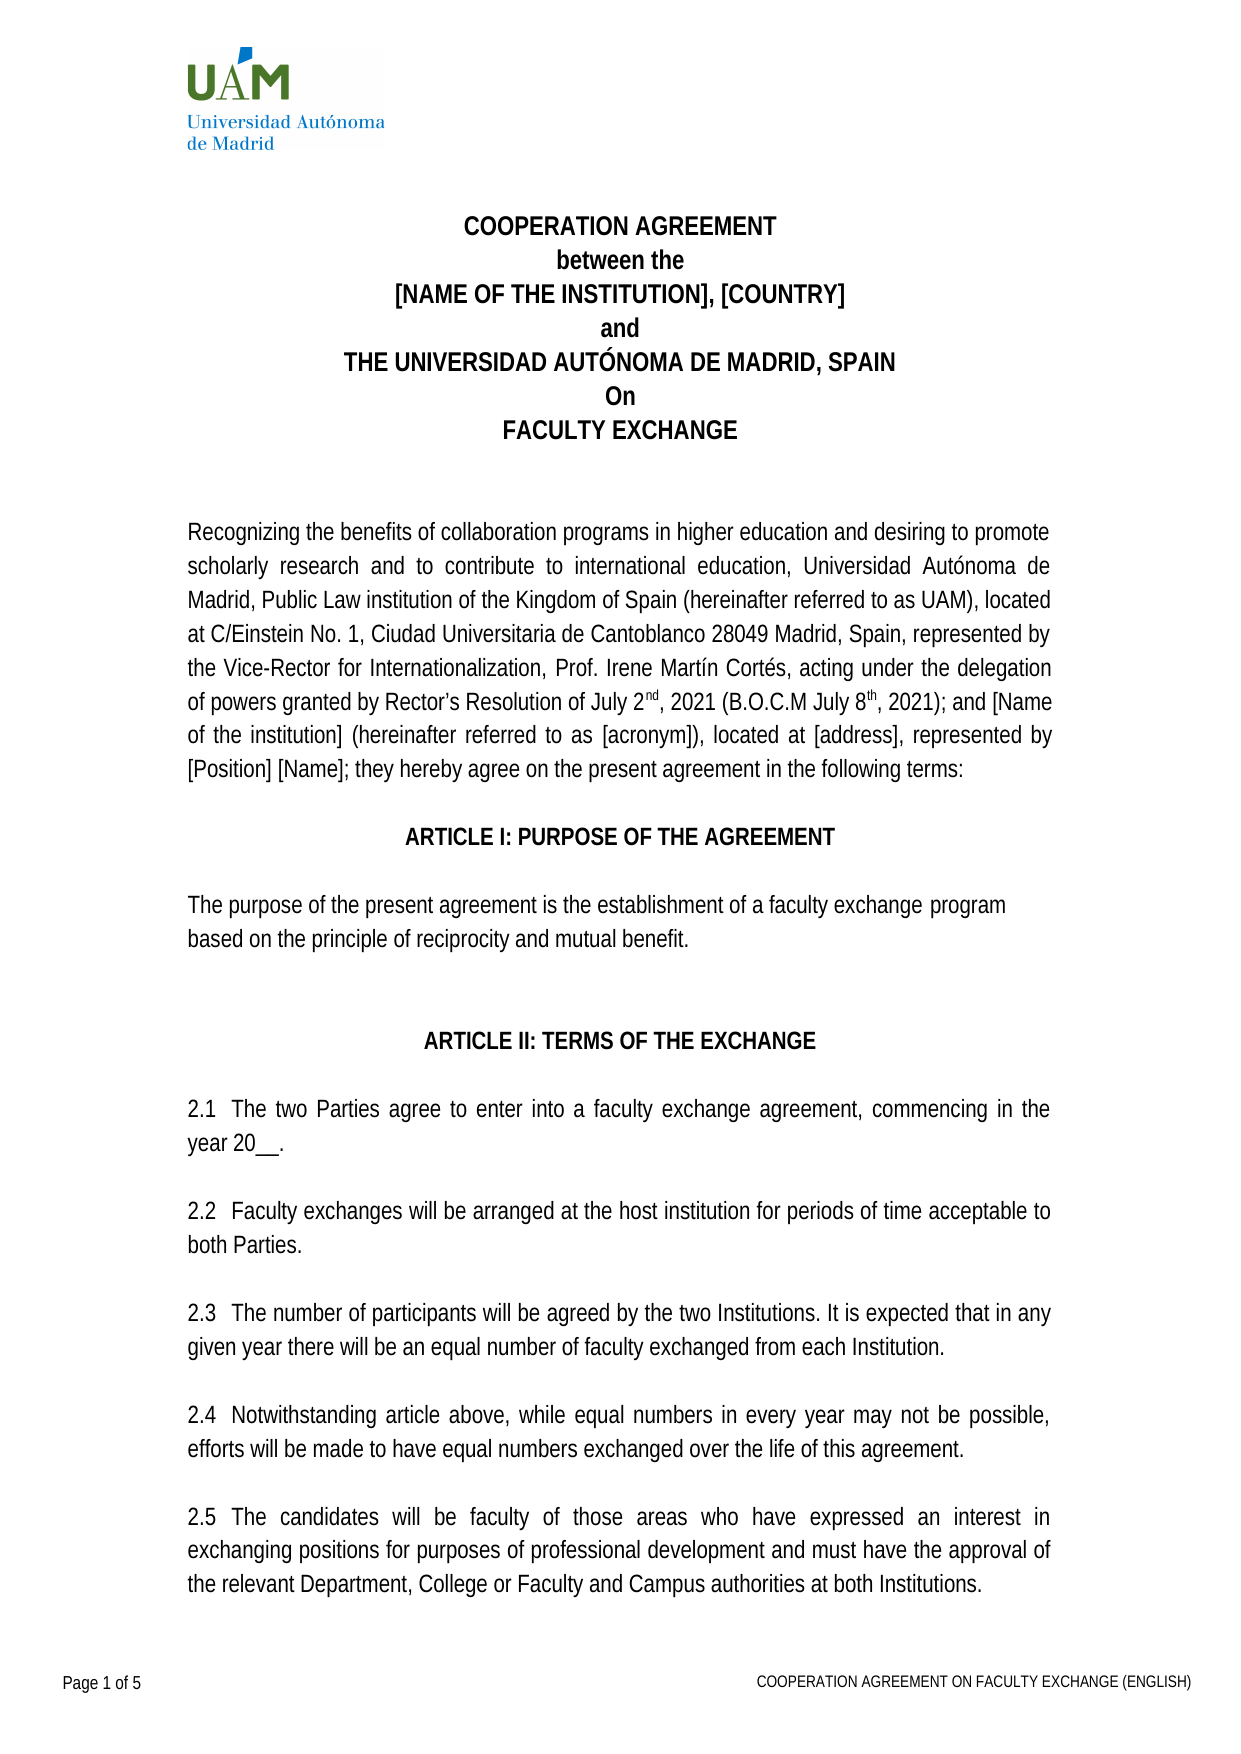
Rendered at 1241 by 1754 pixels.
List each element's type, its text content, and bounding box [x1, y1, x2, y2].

list The candidates will be faculty of those areas who have expressed an interest in exchanging positions for purposes of professional development and must have the approval of the relevant Department, College or Faculty and Campus authorities at both Institutions. [187, 1499, 1053, 1601]
picture [187, 47, 385, 150]
text between the [187, 242, 1053, 276]
text and [187, 310, 1053, 344]
list Notwithstanding article above, while equal numbers in every year may not be possible, efforts will be made to have equal numbers exchanged over the life of this agreement. [187, 1397, 1053, 1465]
text Recognizing the benefits of collaboration programs in higher education and desiring to promote scholarly research and to contribute to international education, Universidad Autónoma de Madrid, Public Law institution of the Kingdom of Spain (hereinafter referred to as UAM), located at C/Einstein No. 1, Ciudad Universitaria de Cantoblanco 28049 Madrid, Spain, represented by the Vice-Rector for Internationalization, Prof. Irene Martín Cortés, acting under the delegation of powers granted by Rector’s Resolution of July 2nd, 2021 (B.O.C.M July 8th, 2021); and [Name of the institution] (hereinafter referred to as [acronym]), located at [address], represented by [Position] [Name]; they hereby agree on the present agreement in the following terms: [187, 514, 1053, 786]
text ARTICLE I: PURPOSE OF THE AGREEMENT [187, 820, 1053, 854]
text On [187, 378, 1053, 412]
text FACULTY EXCHANGE [187, 412, 1053, 446]
text [NAME OF THE INSTITUTION], [COUNTRY] [187, 276, 1053, 310]
list Faculty exchanges will be arranged at the host institution for periods of time acceptable to both Parties. [187, 1193, 1053, 1261]
text COOPERATION AGREEMENT [187, 208, 1053, 242]
text ARTICLE II: TERMS OF THE EXCHANGE [187, 1023, 1053, 1057]
text The purpose of the present agreement is the establishment of a faculty exchange program based on the principle of reciprocity and mutual benefit. [187, 888, 1053, 956]
text THE UNIVERSIDAD AUTÓNOMA DE MADRID, SPAIN [187, 344, 1053, 378]
list The two Parties agree to enter into a faculty exchange agreement, commencing in the year 20__. [187, 1091, 1053, 1159]
list The number of participants will be agreed by the two Institutions. It is expected that in any given year there will be an equal number of faculty exchanged from each Institution. [187, 1295, 1053, 1363]
